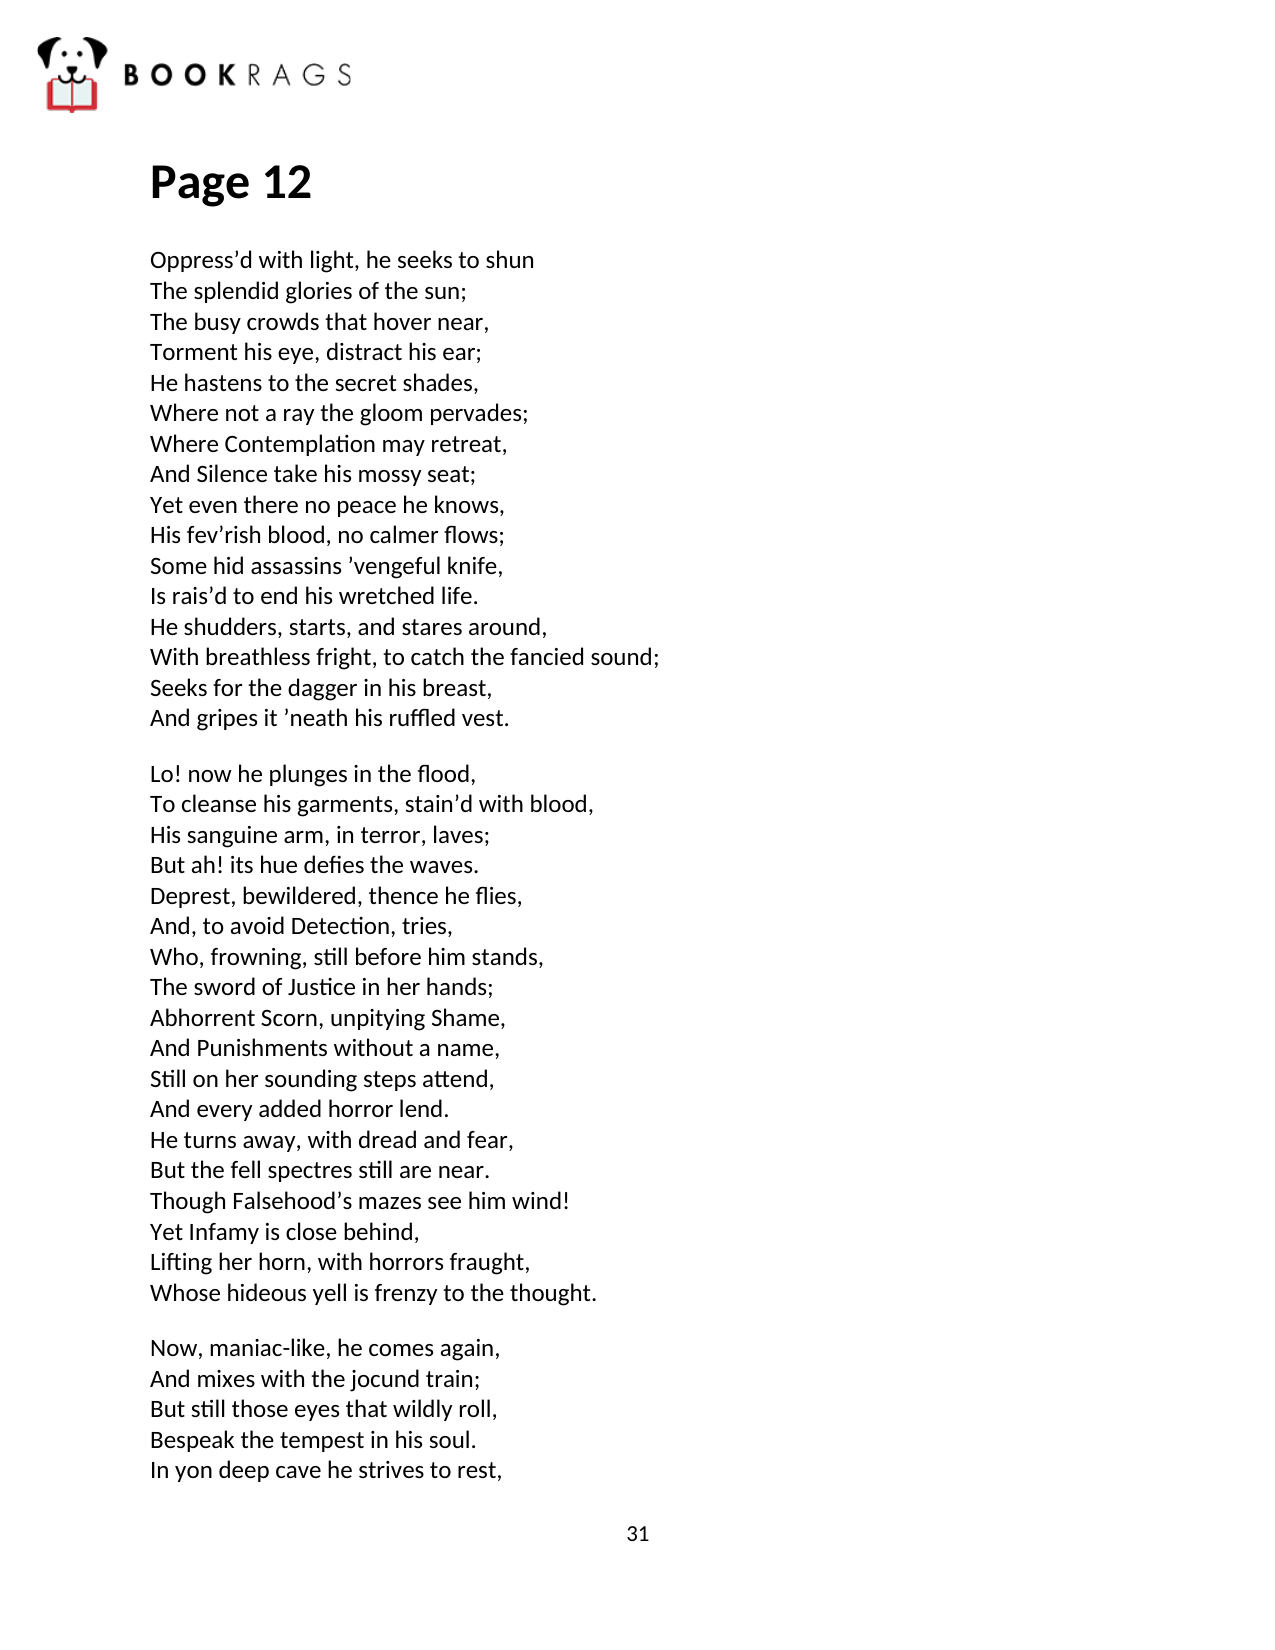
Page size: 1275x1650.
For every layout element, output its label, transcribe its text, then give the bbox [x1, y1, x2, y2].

text Oppress’d with light, he seeks to shun The splendid glories of the sun; The busy crowds that hover near, Torment his eye, distract his ear; He hastens to the secret shades, Where not a ray the gloom pervades; Where Contemplation may retreat, And Silence take his mossy seat; Yet even there no peace he knows, His fev’rish blood, no calmer flows; Some hid assassins ’vengeful knife, Is rais’d to end his wretched life. He shudders, starts, and stares around, With breathless fright, to catch the fancied sound; Seeks for the dagger in his breast, And gripes it ’neath his ruffled vest. [150, 244, 1125, 733]
text Lo! now he plunges in the flood, To cleanse his garments, stain’d with blood, His sanguine arm, in terror, laves; But ah! its hue defies the waves. Deprest, bewildered, thence he flies, And, to avoid Detection, tries, Who, frowning, still before him stands, The sword of Justice in her hands; Abhorrent Scorn, unpitying Shame, And Punishments without a name, Still on her sounding steps attend, And every added horror lend. He turns away, with dread and fear, But the fell spectres still are near. Though Falsehood’s mazes see him wind! Yet Infamy is close behind, Lifting her horn, with horrors fraught, Whose hideous yell is frenzy to the thought. [150, 758, 1125, 1307]
text Page 12 [150, 150, 1125, 211]
picture [37, 37, 351, 113]
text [150, 1332, 1125, 1485]
